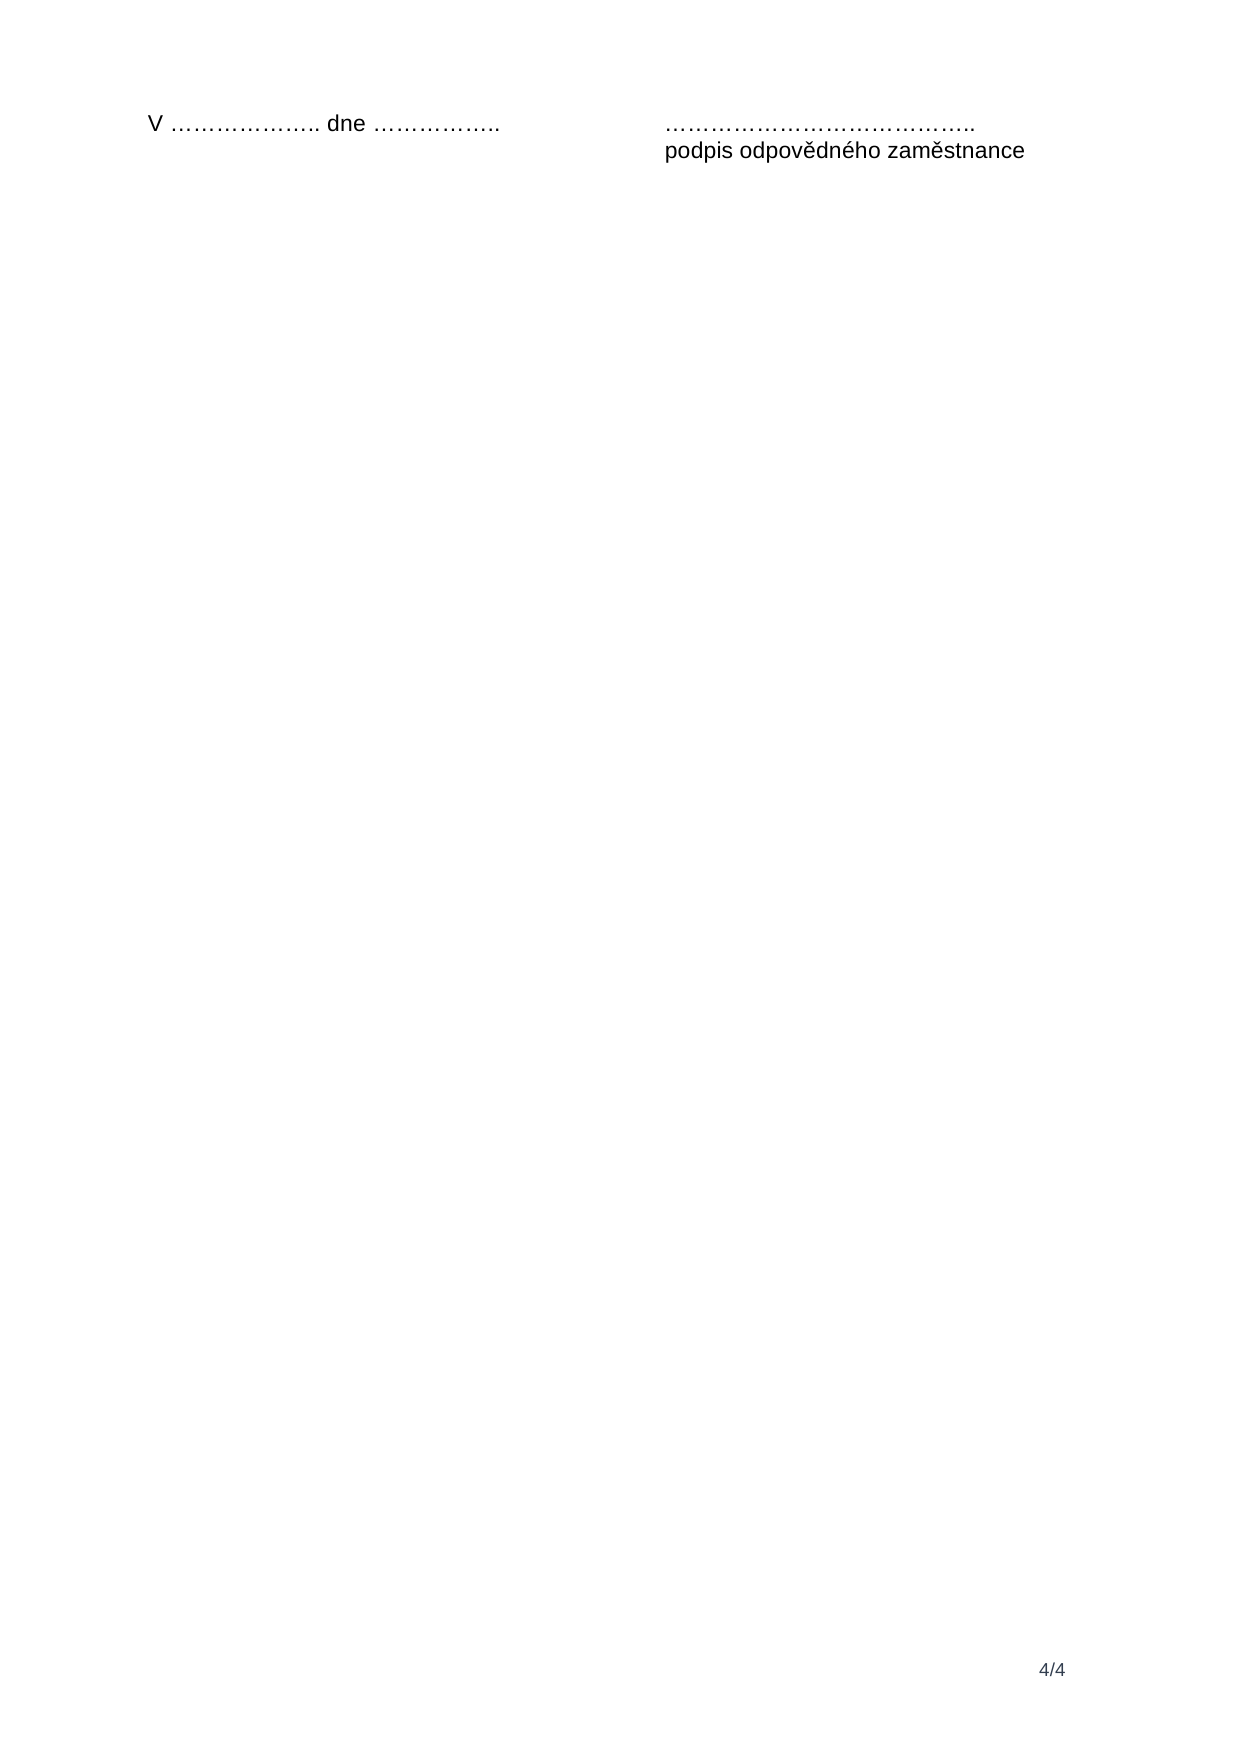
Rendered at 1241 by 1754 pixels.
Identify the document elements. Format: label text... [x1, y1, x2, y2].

text podpis odpovědného zaměstnance [148, 137, 1092, 164]
text V ……………….. dne …………….. ………………………………….. [148, 110, 1092, 137]
